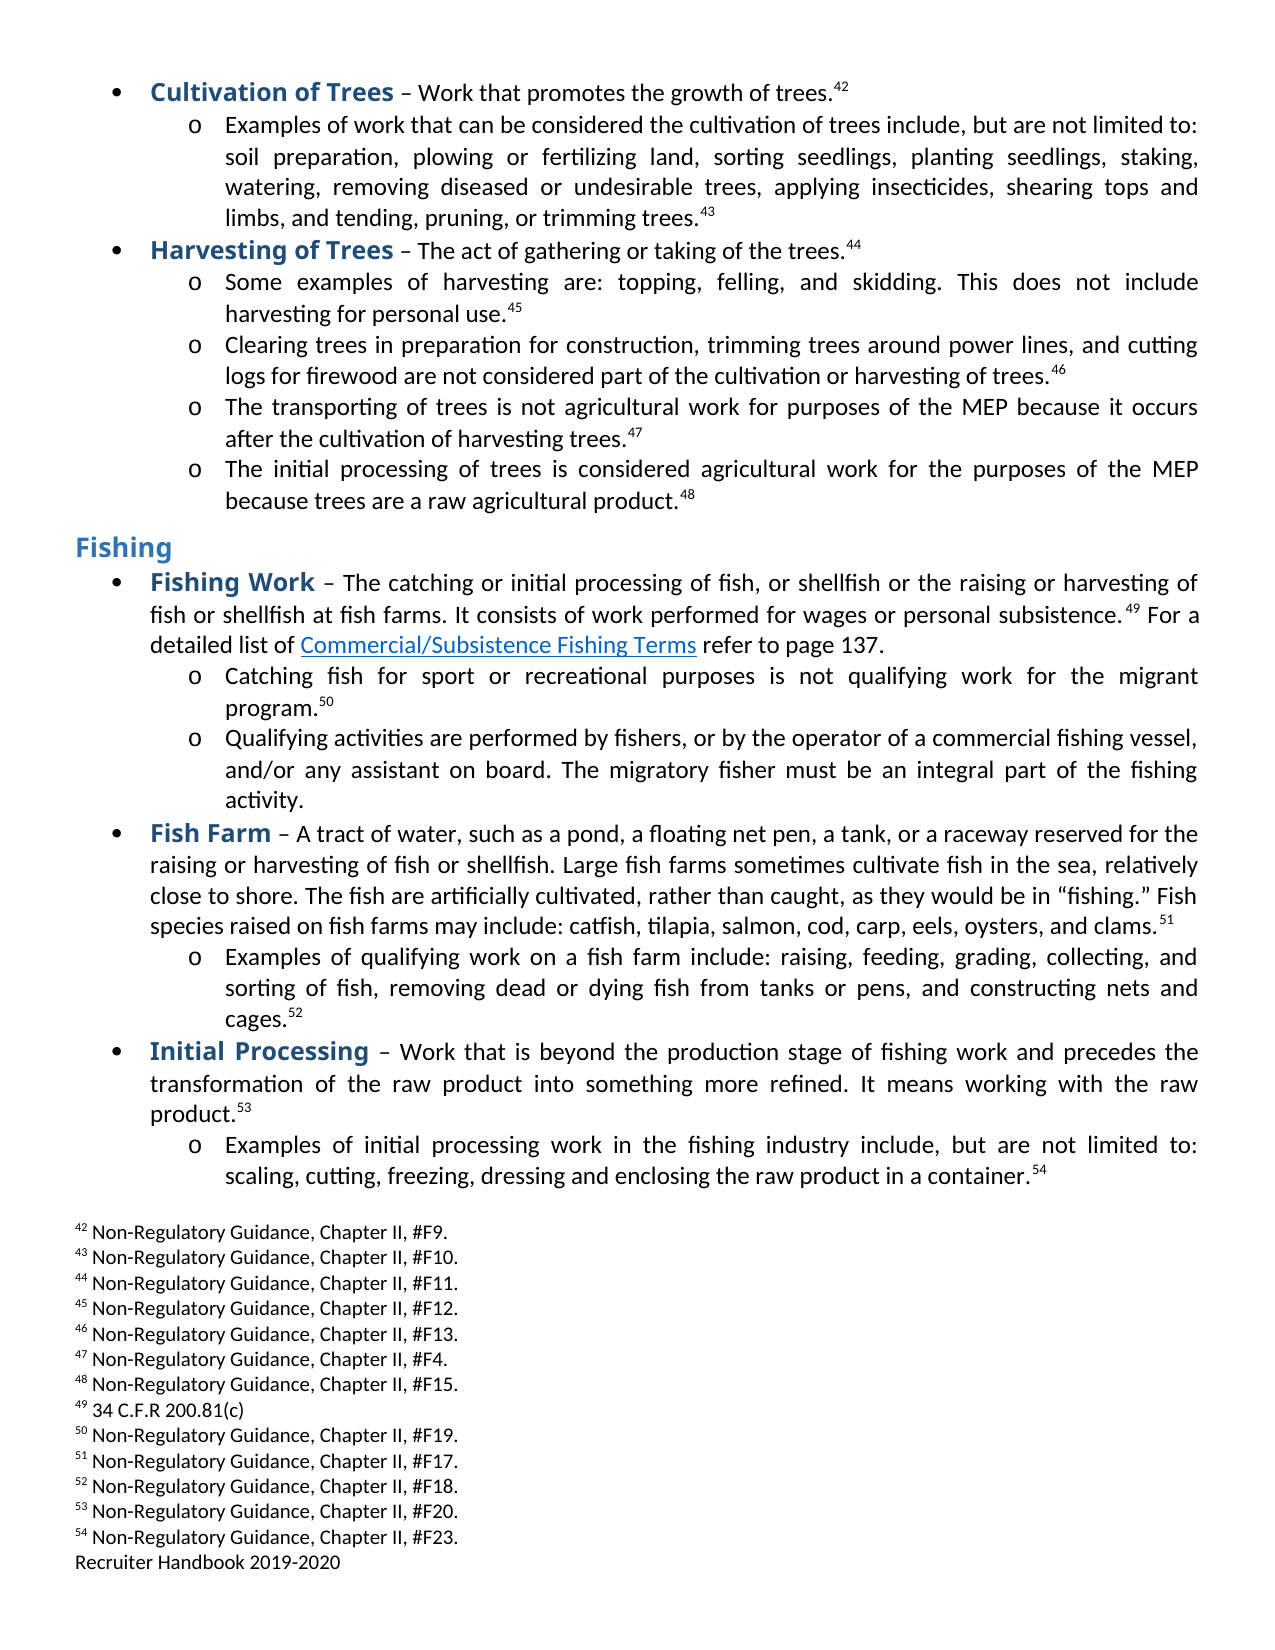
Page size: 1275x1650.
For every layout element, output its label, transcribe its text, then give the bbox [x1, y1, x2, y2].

list Cultivation of Trees – Work that promotes the growth of trees. [112, 75, 1200, 109]
list Examples of qualifying work on a fish farm include: raising, feeding, grading, collecting, and sorting of fish, removing dead or dying fish from tanks or pens, and constructing nets and cages. [187, 941, 1200, 1034]
list Initial Processing – Work that is beyond the production stage of fishing work and precedes the transformation of the raw product into something more refined. It means working with the raw product. [112, 1034, 1200, 1129]
list The transporting of trees is not agricultural work for purposes of the MEP because it occurs after the cultivation of harvesting trees. [187, 391, 1200, 453]
list The initial processing of trees is considered agricultural work for the purposes of the MEP because trees are a raw agricultural product. [187, 453, 1200, 516]
list Some examples of harvesting are: topping, felling, and skidding. This does not include harvesting for personal use. [187, 266, 1200, 329]
subtitle Fishing [75, 528, 1200, 565]
list Qualifying activities are performed by fishers, or by the operator of a commercial fishing vessel, and/or any assistant on board. The migratory fisher must be an integral part of the fishing activity. [187, 722, 1200, 815]
list Examples of work that can be considered the cultivation of trees include, but are not limited to: soil preparation, plowing or fertilizing land, sorting seedlings, planting seedlings, staking, watering, removing diseased or undesirable trees, applying insecticides, shearing tops and limbs, and tending, pruning, or trimming trees. [187, 109, 1200, 232]
list Catching fish for sport or recreational purposes is not qualifying work for the migrant program. [187, 660, 1200, 722]
list Examples of initial processing work in the fishing industry include, but are not limited to: scaling, cutting, freezing, dressing and enclosing the raw product in a container. [187, 1129, 1200, 1191]
list Fishing Work – The catching or initial processing of fish, or shellfish or the raising or harvesting of fish or shellfish at fish farms. It consists of work performed for wages or personal subsistence. For a detailed list of Commercial/Subsistence Fishing Terms refer to page 129. [112, 565, 1200, 660]
list Clearing trees in preparation for construction, trimming trees around power lines, and cutting logs for firewood are not considered part of the cultivation or harvesting of trees. [187, 329, 1200, 391]
list Fish Farm – A tract of water, such as a pond, a floating net pen, a tank, or a raceway reserved for the raising or harvesting of fish or shellfish. Large fish farms sometimes cultivate fish in the sea, relatively close to shore. The fish are artificially cultivated, rather than caught, as they would be in “fishing.” Fish species raised on fish farms may include: catfish, tilapia, salmon, cod, carp, eels, oysters, and clams. [112, 815, 1200, 941]
list Harvesting of Trees – The act of gathering or taking of the trees. [112, 232, 1200, 266]
